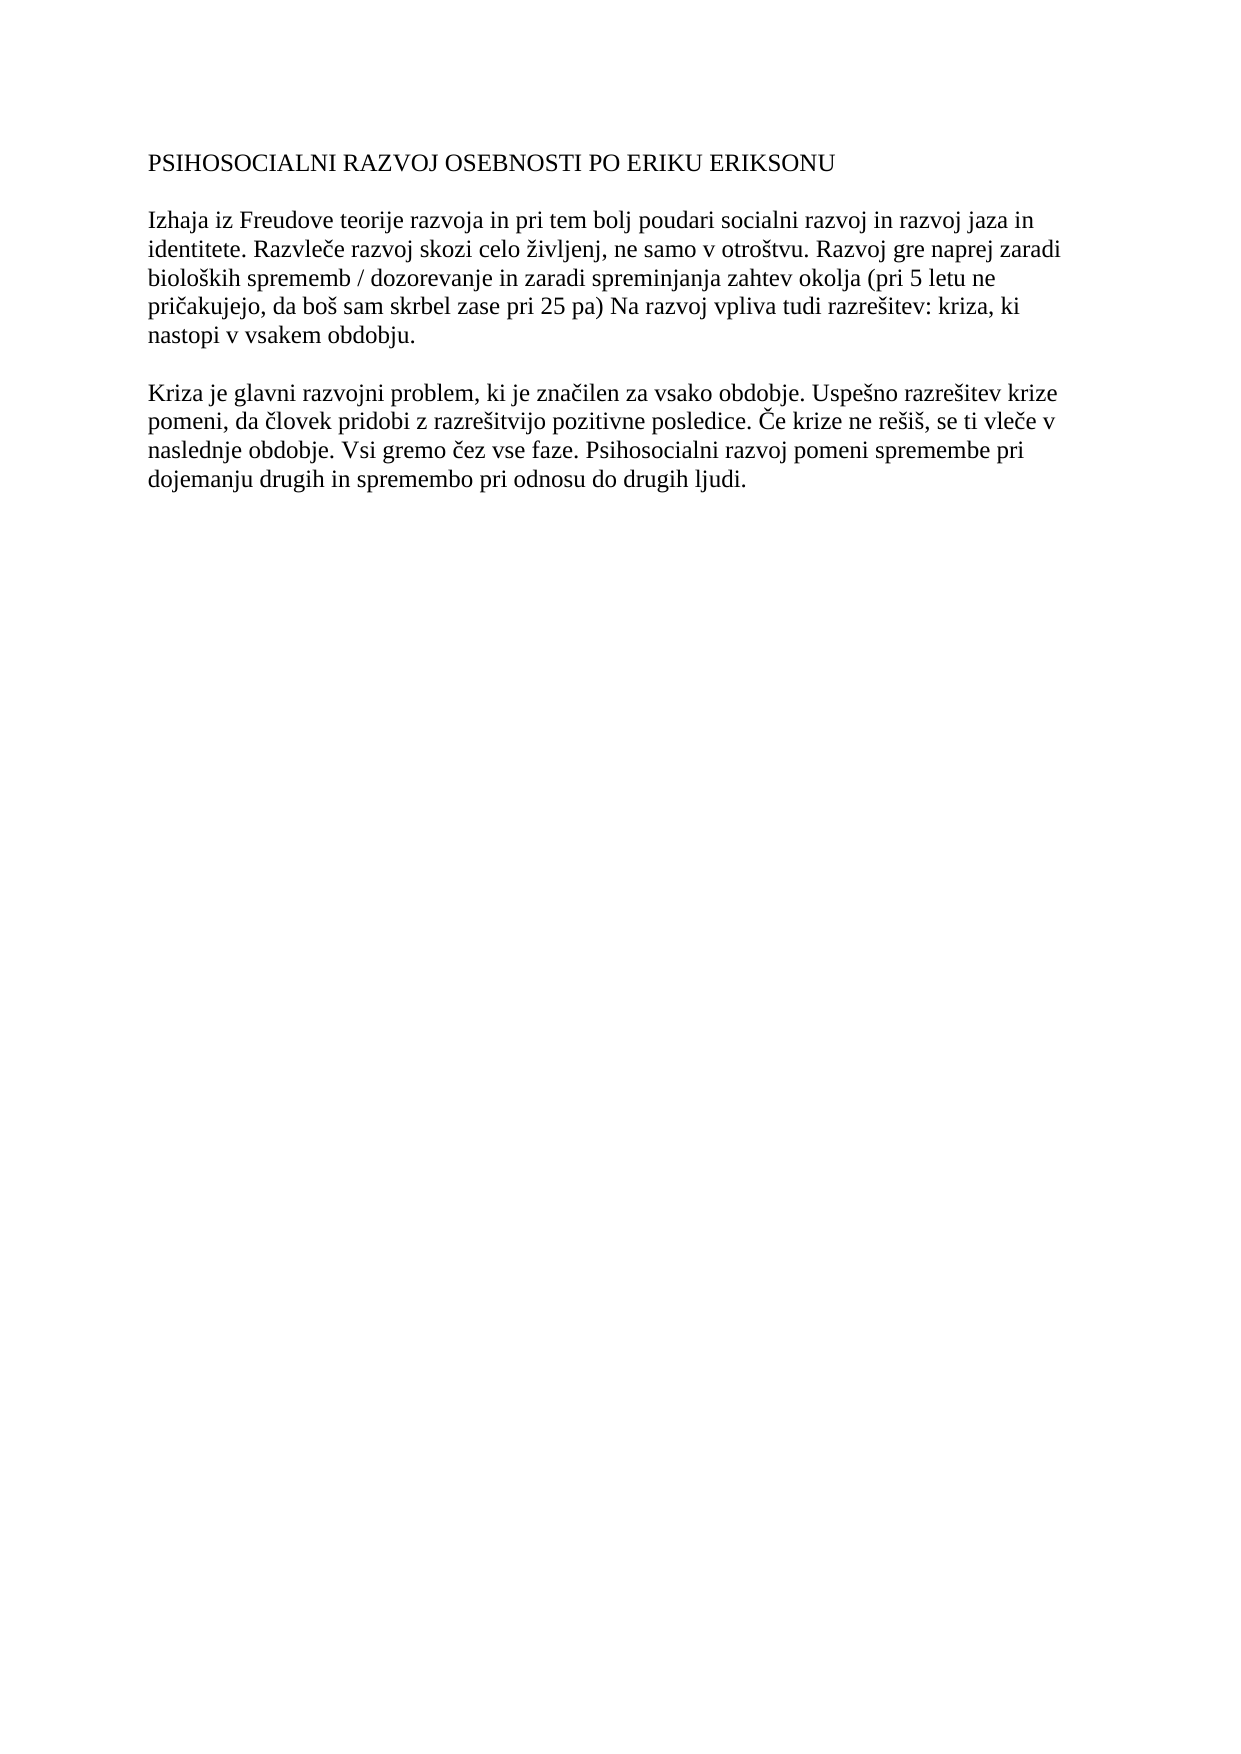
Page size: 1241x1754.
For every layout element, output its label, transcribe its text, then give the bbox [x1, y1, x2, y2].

text Izhaja iz Freudove teorije razvoja in pri tem bolj poudari socialni razvoj in razvoj jaza in identitete. Razvleče razvoj skozi celo življenj, ne samo v otroštvu. Razvoj gre naprej zaradi bioloških sprememb / dozorevanje in zaradi spreminjanja zahtev okolja (pri 5 letu ne pričakujejo, da boš sam skrbel zase pri 25 pa) Na razvoj vpliva tudi razrešitev: kriza, ki nastopi v vsakem obdobju. [148, 205, 1093, 349]
text PSIHOSOCIALNI RAZVOJ OSEBNOSTI PO ERIKU ERIKSONU [148, 148, 1093, 176]
text Kriza je glavni razvojni problem, ki je značilen za vsako obdobje. Uspešno razrešitev krize pomeni, da človek pridobi z razrešitvijo pozitivne posledice. Če krize ne rešiš, se ti vleče v naslednje obdobje. Vsi gremo čez vse faze. Psihosocialni razvoj pomeni spremembe pri dojemanju drugih in spremembo pri odnosu do drugih ljudi. [148, 378, 1093, 493]
